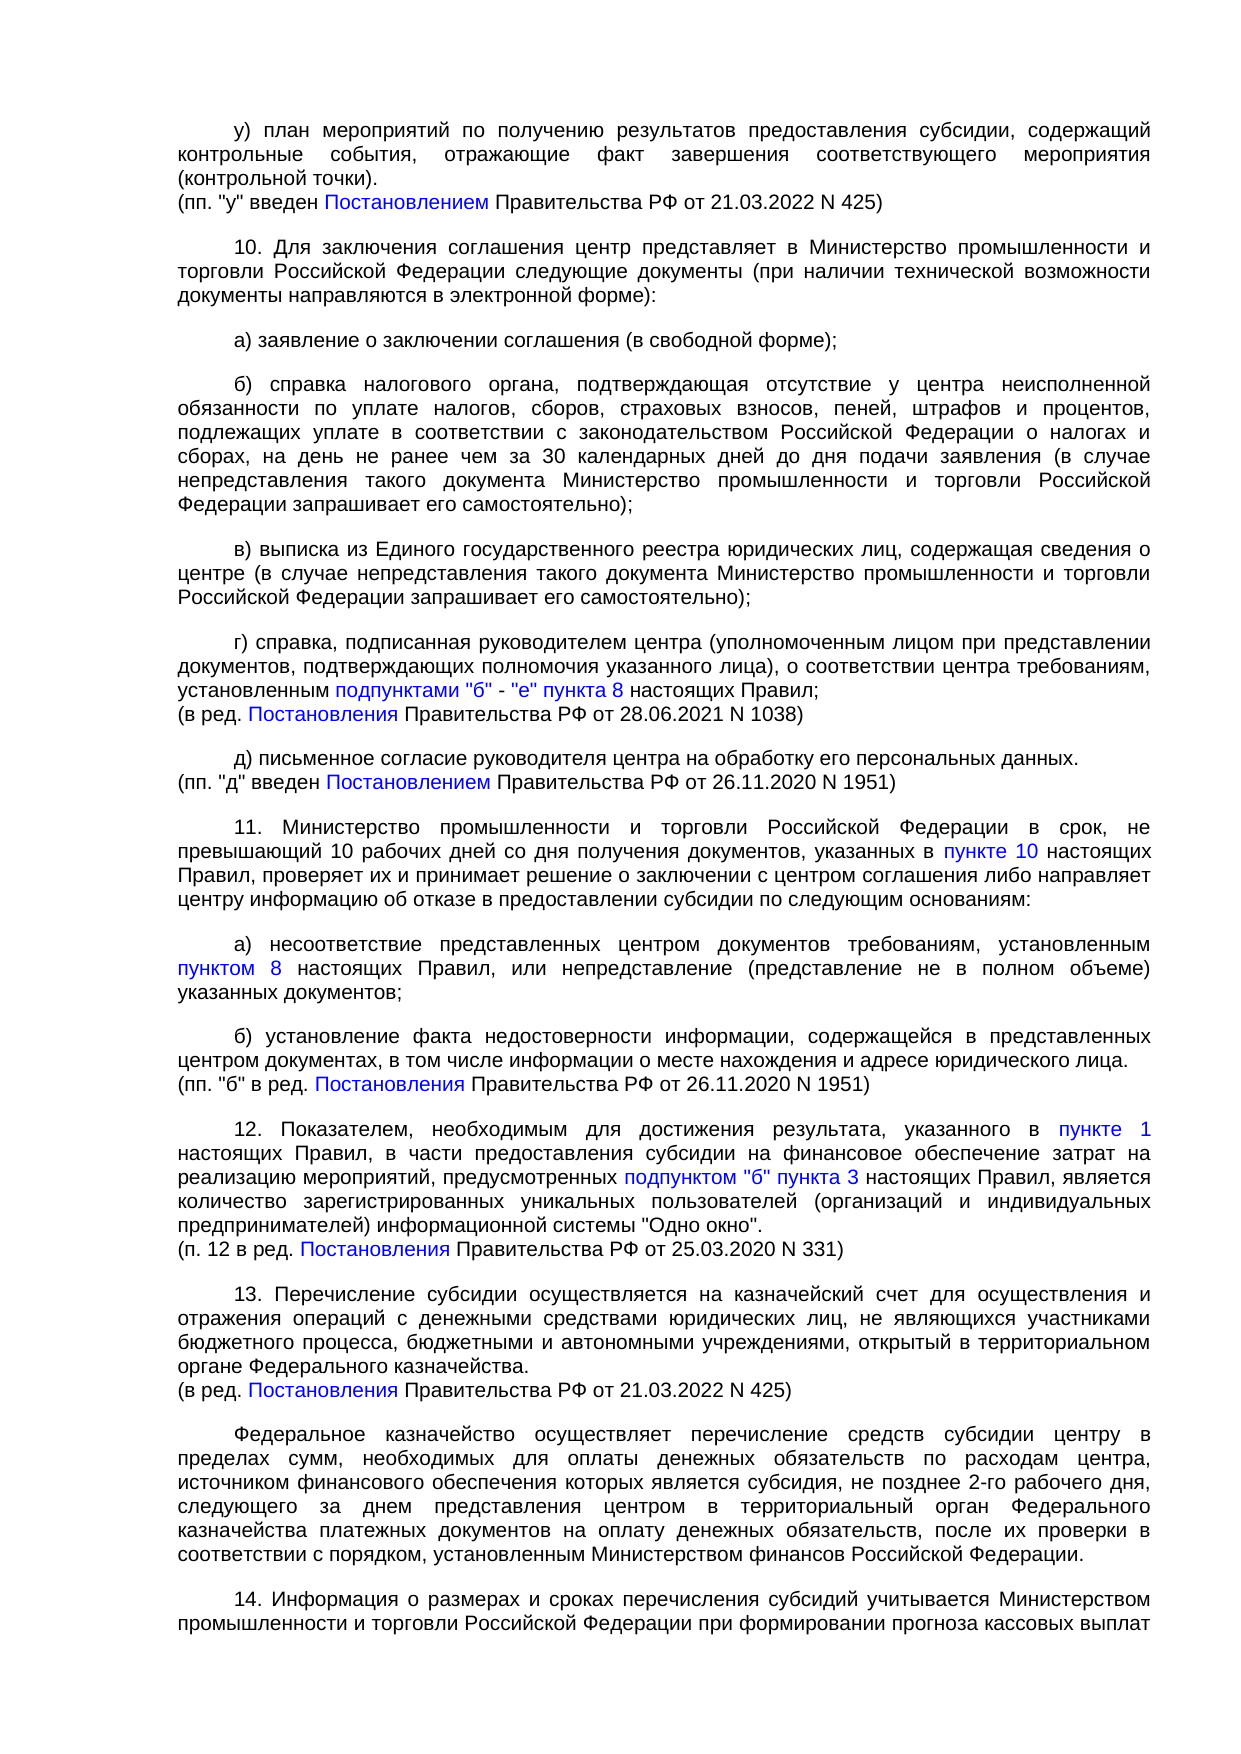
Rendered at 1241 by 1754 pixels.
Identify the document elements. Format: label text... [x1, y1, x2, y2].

text а) несоответствие представленных центром документов требованиям, установленным пунктом 8 настоящих Правил, или непредставление (представление не в полном объеме) указанных документов; [177, 932, 1152, 1003]
text д) письменное согласие руководителя центра на обработку его персональных данных. [177, 746, 1152, 770]
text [177, 1587, 1152, 1635]
text у) план мероприятий по получению результатов предоставления субсидии, содержащий контрольные события, отражающие факт завершения соответствующего мероприятия (контрольной точки). [177, 118, 1152, 190]
text (в ред. Постановления Правительства РФ от 28.06.2021 N 1038) [177, 701, 1152, 725]
text 12. Показателем, необходимым для достижения результата, указанного в пункте 1 настоящих Правил, в части предоставления субсидии на финансовое обеспечение затрат на реализацию мероприятий, предусмотренных подпунктом "б" пункта 3 настоящих Правил, является количество зарегистрированных уникальных пользователей (организаций и индивидуальных предпринимателей) информационной системы "Одно окно". [177, 1117, 1152, 1237]
text (п. 12 в ред. Постановления Правительства РФ от 25.03.2020 N 331) [177, 1237, 1152, 1261]
text Федеральное казначейство осуществляет перечисление средств субсидии центру в пределах сумм, необходимых для оплаты денежных обязательств по расходам центра, источником финансового обеспечения которых является субсидия, не позднее 2-го рабочего дня, следующего за днем представления центром в территориальный орган Федерального казначейства платежных документов на оплату денежных обязательств, после их проверки в соответствии с порядком, установленным Министерством финансов Российской Федерации. [177, 1422, 1152, 1566]
text г) справка, подписанная руководителем центра (уполномоченным лицом при представлении документов, подтверждающих полномочия указанного лица), о соответствии центра требованиям, установленным подпунктами "б" - "е" пункта 8 настоящих Правил; [177, 629, 1152, 701]
text 11. Министерство промышленности и торговли Российской Федерации в срок, не превышающий 10 рабочих дней со дня получения документов, указанных в пункте 10 настоящих Правил, проверяет их и принимает решение о заключении с центром соглашения либо направляет центру информацию об отказе в предоставлении субсидии по следующим основаниям: [177, 815, 1152, 911]
text 13. Перечисление субсидии осуществляется на казначейский счет для осуществления и отражения операций с денежными средствами юридических лиц, не являющихся участниками бюджетного процесса, бюджетными и автономными учреждениями, открытый в территориальном органе Федерального казначейства. [177, 1282, 1152, 1377]
text б) установление факта недостоверности информации, содержащейся в представленных центром документах, в том числе информации о месте нахождения и адресе юридического лица. [177, 1024, 1152, 1072]
text б) справка налогового органа, подтверждающая отсутствие у центра неисполненной обязанности по уплате налогов, сборов, страховых взносов, пеней, штрафов и процентов, подлежащих уплате в соответствии с законодательством Российской Федерации о налогах и сборах, на день не ранее чем за 30 календарных дней до дня подачи заявления (в случае непредставления такого документа Министерство промышленности и торговли Российской Федерации запрашивает его самостоятельно); [177, 372, 1152, 516]
text (пп. "у" введен Постановлением Правительства РФ от 21.03.2022 N 425) [177, 190, 1152, 214]
text (пп. "д" введен Постановлением Правительства РФ от 26.11.2020 N 1951) [177, 770, 1152, 794]
text а) заявление о заключении соглашения (в свободной форме); [177, 327, 1152, 351]
text в) выписка из Единого государственного реестра юридических лиц, содержащая сведения о центре (в случае непредставления такого документа Министерство промышленности и торговли Российской Федерации запрашивает его самостоятельно); [177, 537, 1152, 609]
text 10. Для заключения соглашения центр представляет в Министерство промышленности и торговли Российской Федерации следующие документы (при наличии технической возможности документы направляются в электронной форме): [177, 235, 1152, 307]
text (пп. "б" в ред. Постановления Правительства РФ от 26.11.2020 N 1951) [177, 1072, 1152, 1096]
text (в ред. Постановления Правительства РФ от 21.03.2022 N 425) [177, 1377, 1152, 1401]
